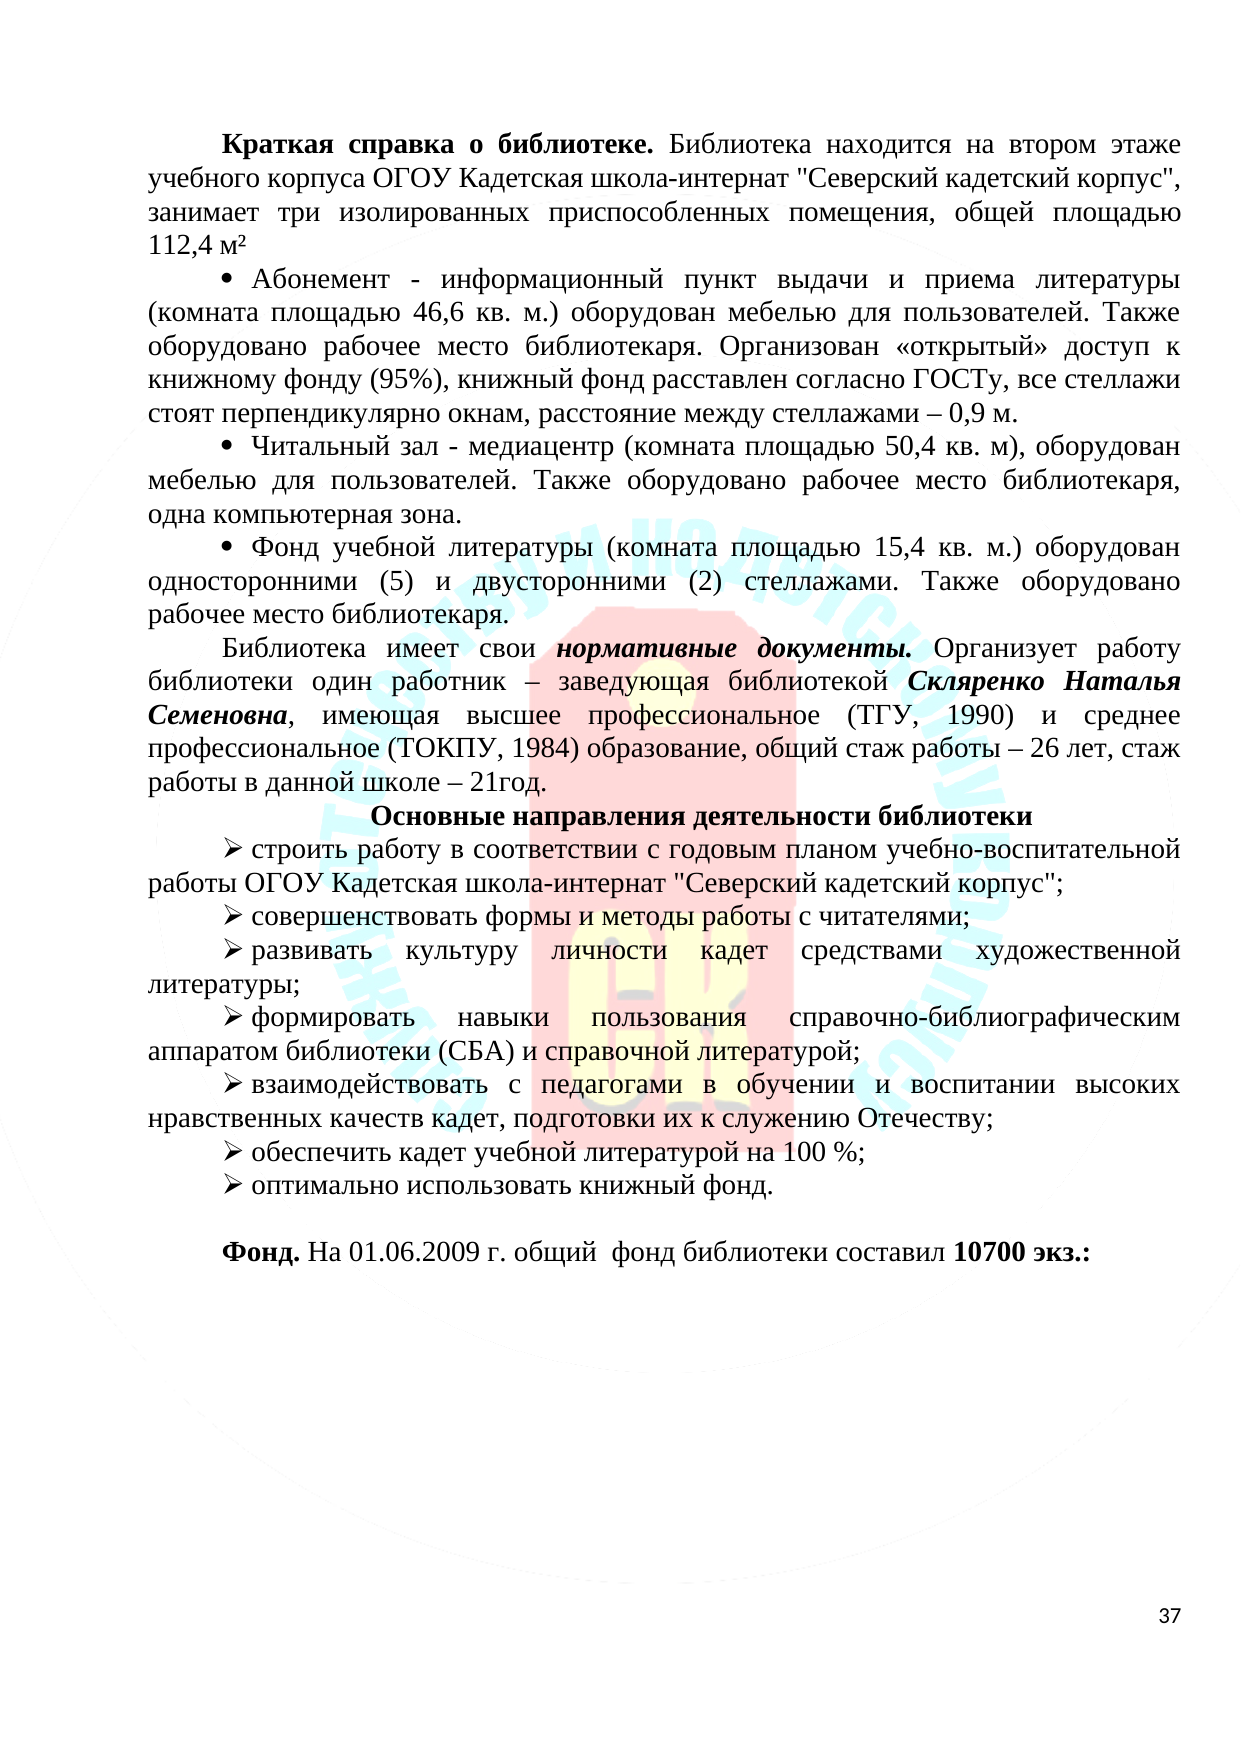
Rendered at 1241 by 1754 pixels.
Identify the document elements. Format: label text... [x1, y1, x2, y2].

text Библиотека имеет свои нормативные документы. Организует работу библиотеки один работник – заведующая библиотекой Скляренко Наталья Семеновна, имеющая высшее профессиональное (ТГУ, 1990) и среднее профессиональное (ТОКПУ, 1984) образование, общий стаж работы – 26 лет, стаж работы в данной школе – 21год. [148, 630, 1181, 798]
list оптимально использовать книжный фонд. [148, 1167, 1181, 1201]
text Фонд. На 01.06.2009 г. общий фонд библиотеки составил 10700 экз.: [148, 1234, 1181, 1268]
list совершенствовать формы и методы работы с читателями; [148, 898, 1181, 932]
list строить работу в соответствии с годовым планом учебно-воспитательной работы ОГОУ Кадетская школа-интернат "Северский кадетский корпус"; [148, 831, 1181, 898]
list взаимодействовать с педагогами в обучении и воспитании высоких нравственных качеств кадет, подготовки их к служению Отечеству; [148, 1066, 1181, 1134]
list обеспечить кадет учебной литературой на 100 %; [148, 1134, 1181, 1167]
list Абонемент - информационный пункт выдачи и приема литературы (комната площадью .) оборудован мебелью для пользователей. Также оборудовано рабочее место библиотекаря. Организован «открытый» доступ к книжному фонду (95%), книжный фонд расставлен согласно ГОСТу, все стеллажи стоят перпендикулярно окнам, расстояние между стеллажами – . [148, 261, 1181, 428]
list Читальный зал - медиацентр (комната площадью ), оборудован мебелью для пользователей. Также оборудовано рабочее место библиотекаря, одна компьютерная зона. [148, 428, 1181, 529]
list развивать культуру личности кадет средствами художественной литературы; [148, 932, 1181, 999]
text Краткая справка о библиотеке. Библиотека находится на втором этаже учебного корпуса ОГОУ Кадетская школа-интернат "Северский кадетский корпус", занимает три изолированных приспособленных помещения, общей площадью [148, 127, 1181, 261]
list Фонд учебной литературы (комната площадью .) оборудован односторонними (5) и двусторонними (2) стеллажами. Также оборудовано рабочее место библиотекаря. [148, 529, 1181, 630]
list формировать навыки пользования справочно-библиографическим аппаратом библиотеки (СБА) и справочной литературой; [148, 999, 1181, 1066]
text Основные направления деятельности библиотеки [148, 798, 1181, 831]
